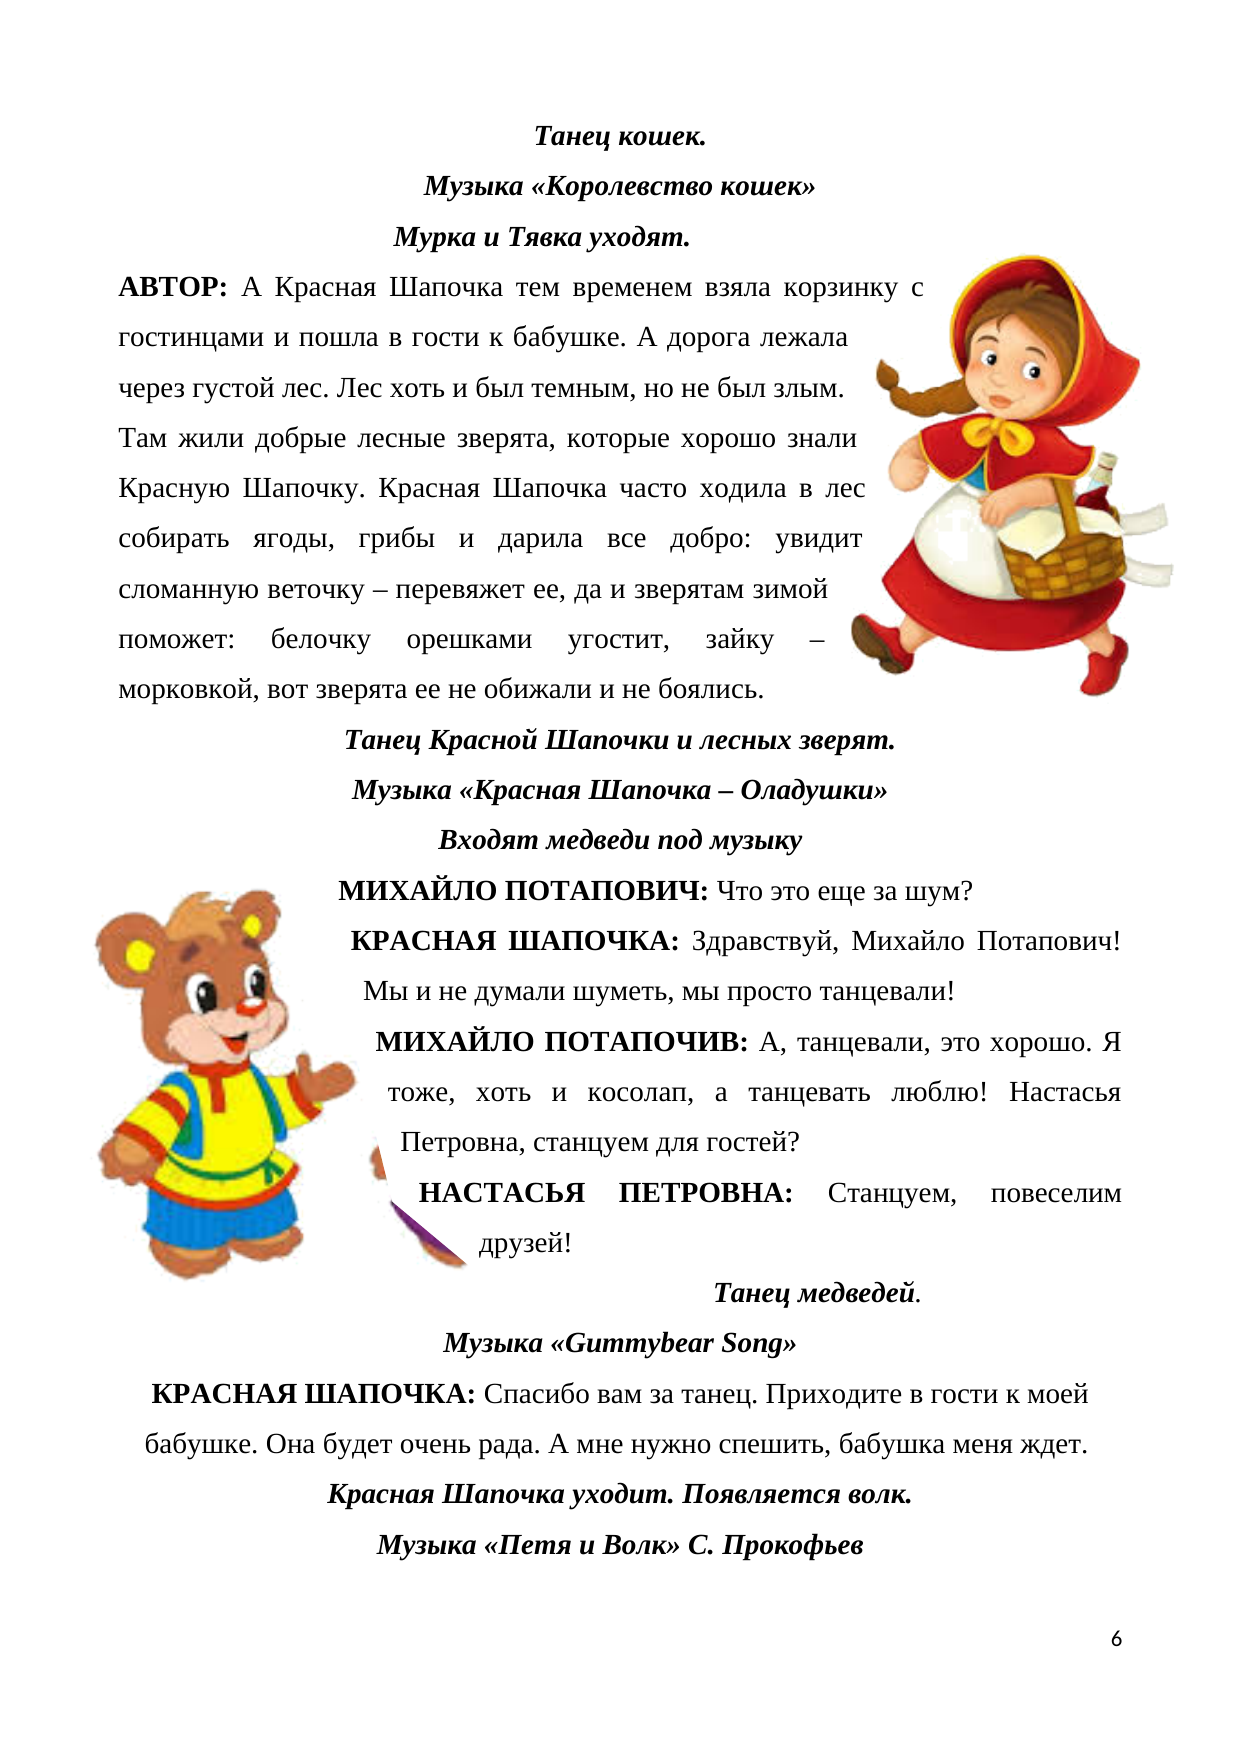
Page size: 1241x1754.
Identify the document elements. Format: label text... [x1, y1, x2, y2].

text МИХАЙЛО ПОТАПОВИЧ: Что это еще за шум? [118, 873, 1122, 906]
picture [88, 878, 501, 1293]
text КРАСНАЯ ШАПОЧКА: Здравствуй, Михайло Потапович! Мы и не думали шуметь, мы просто танцевали! [324, 923, 1122, 1007]
text НАСТАСЬЯ ПЕТРОВНА: Станцуем, повеселим друзей! [386, 1175, 1122, 1258]
text Танец медведей. Музыка «Gummybear Song» [118, 1275, 1122, 1359]
picture [842, 251, 1175, 704]
text Мурка и Тявка уходят. [118, 219, 1122, 252]
text Музыка «Королевство кошек» [118, 168, 1122, 202]
text КРАСНАЯ ШАПОЧКА: Спасибо вам за танец. Приходите в гости к моей бабушке. Она будет очень рада. А мне нужно спешить, бабушка меня ждет. Красная Шапочка уходит. Появляется волк. Музыка «Петя и Волк» С. Прокофьев [118, 1376, 1122, 1560]
text МИХАЙЛО ПОТАПОЧИВ: А, танцевали, это хорошо. Я тоже, хоть и косолап, а танцевать люблю! Настасья Петровна, станцуем для гостей? [349, 1024, 1122, 1158]
text Танец Красной Шапочки и лесных зверят. Музыка «Красная Шапочка – Оладушки» Входят медведи под музыку [118, 722, 1122, 856]
text Танец кошек. [118, 118, 1122, 152]
